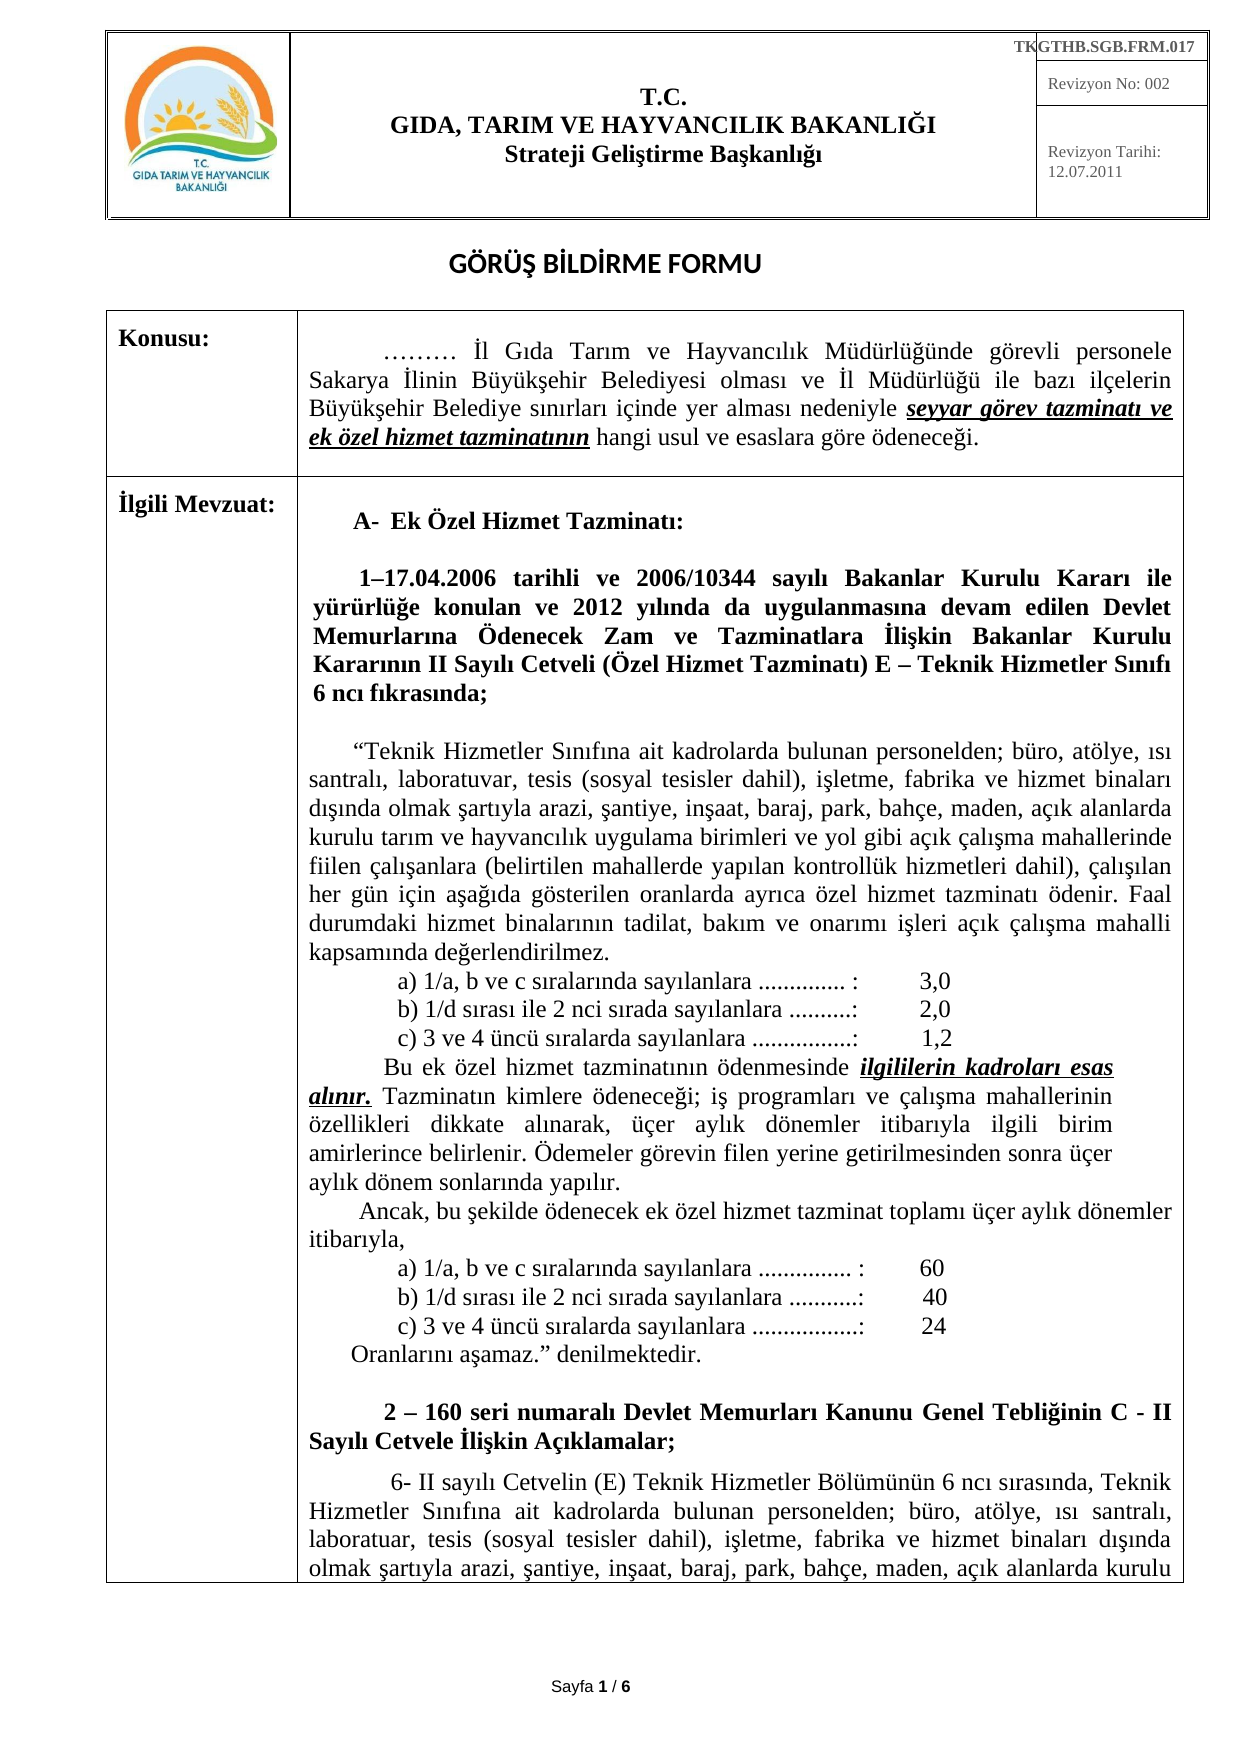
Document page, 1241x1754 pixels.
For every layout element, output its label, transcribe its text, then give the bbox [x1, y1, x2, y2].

table_cell İlgili Mevzuat: [107, 477, 297, 1582]
picture [124, 45, 278, 192]
table_header ……… İl Gıda Tarım ve Hayvancılık Müdürlüğünde görevli personele Sakarya İlinin Büyükşehir Belediyesi olması ve İl Müdürlüğü ile bazı ilçelerin Büyükşehir Belediye sınırları içinde yer alması nedeniyle seyyar görev tazminatı ve ek özel hizmet tazminatının hangi usul ve esaslara göre ödeneceği. [298, 311, 1183, 476]
table_header Konusu: [107, 311, 297, 476]
